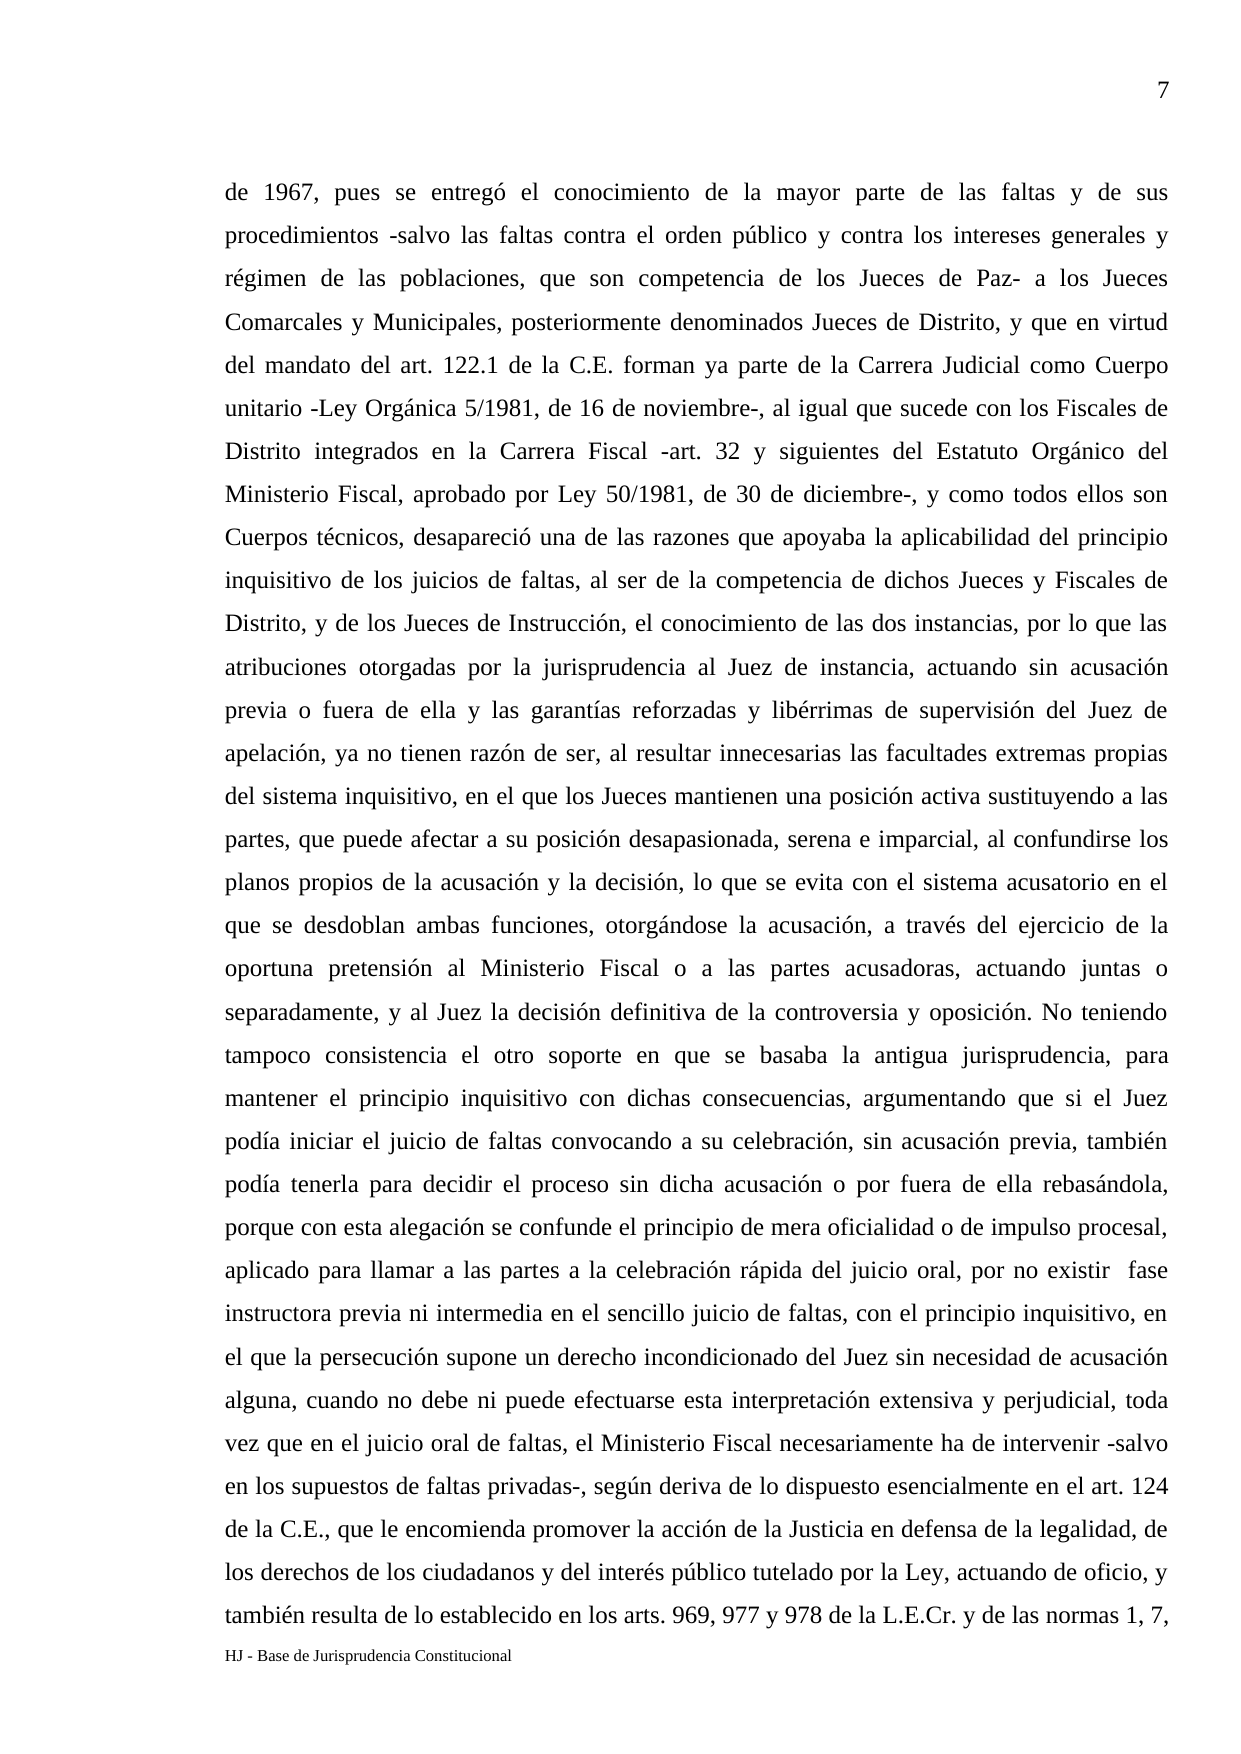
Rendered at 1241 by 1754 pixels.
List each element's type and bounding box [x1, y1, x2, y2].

text [224, 177, 1169, 1629]
